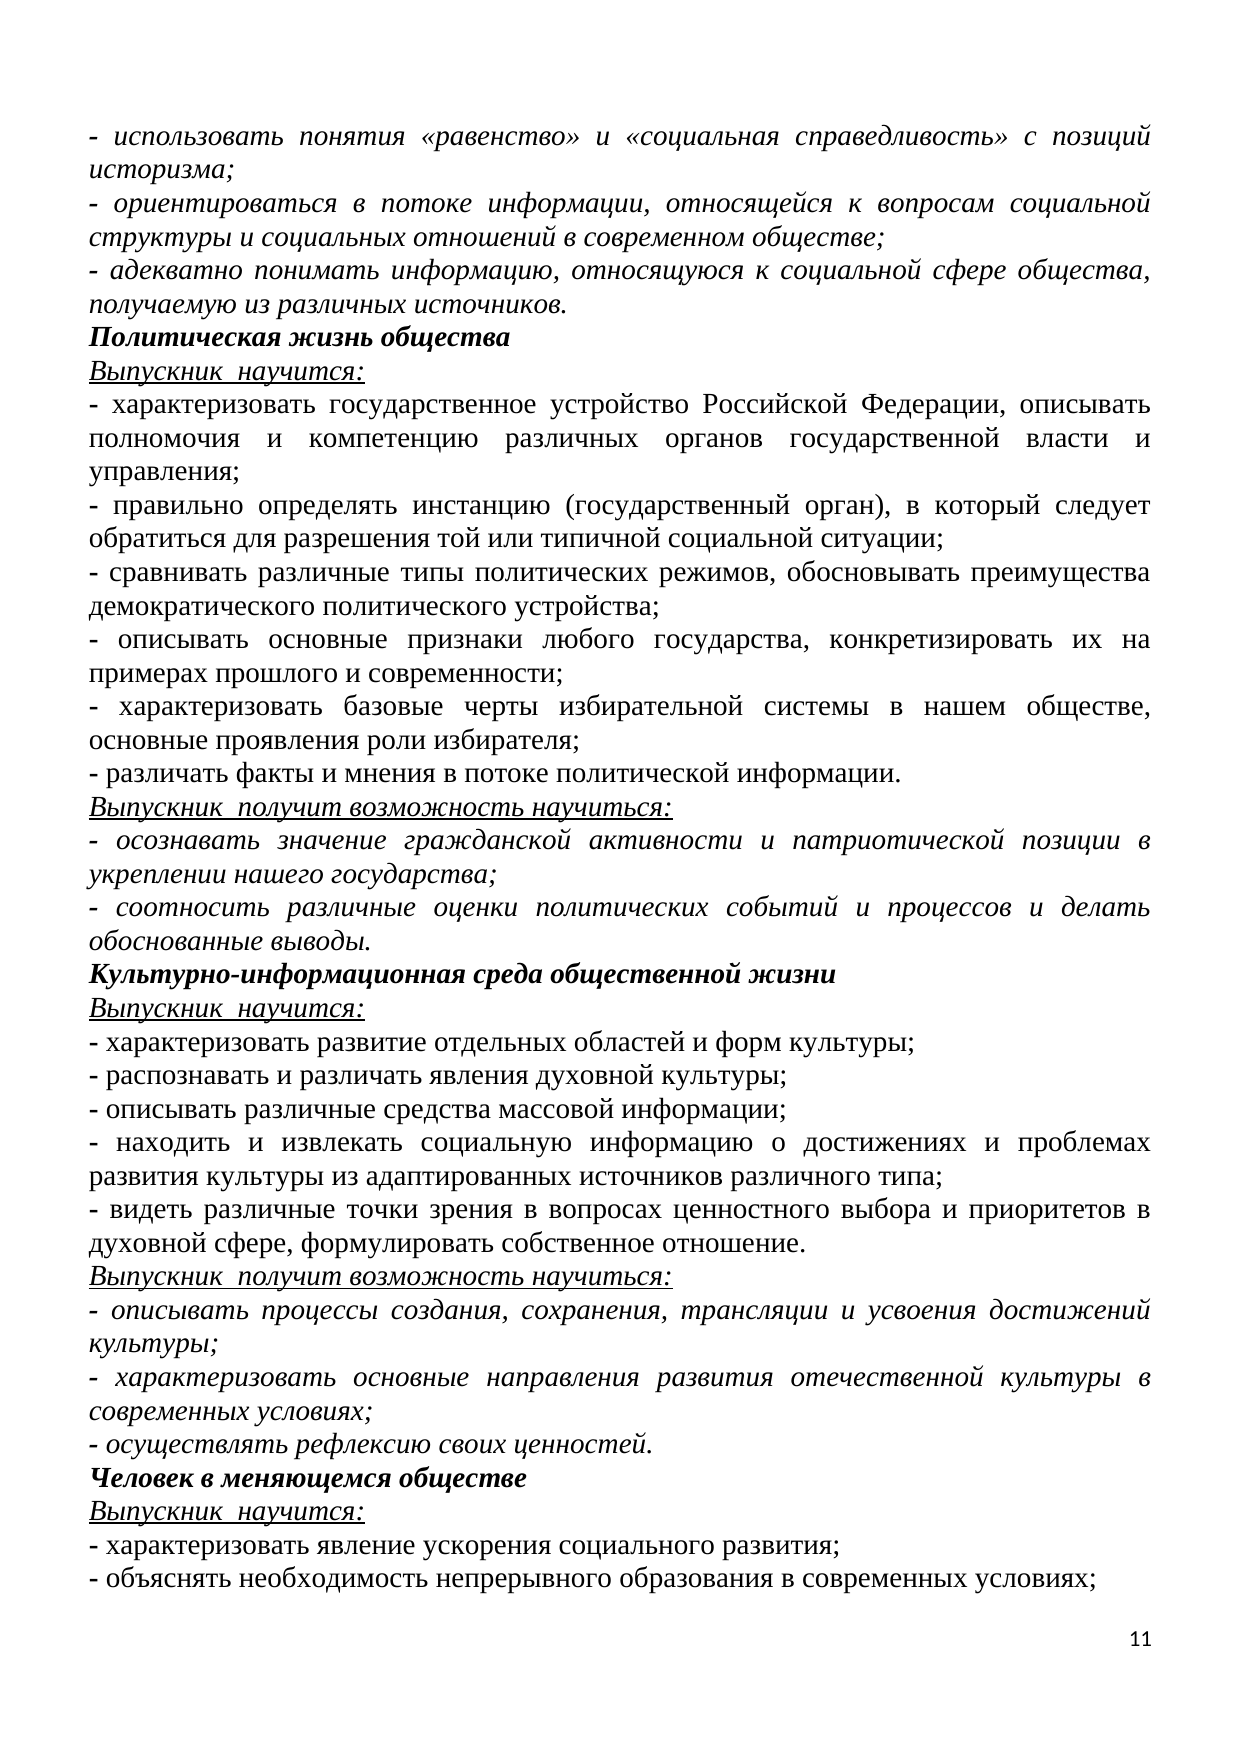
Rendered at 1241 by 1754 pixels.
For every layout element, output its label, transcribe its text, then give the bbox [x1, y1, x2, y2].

text - сравнивать различные типы политических режимов, обосновывать преимущества демократического политического устройства; [88, 554, 1152, 621]
text Политическая жизнь общества [88, 319, 1152, 353]
text - характеризовать государственное устройство Российской Федерации, описывать полномочия и компетенцию различных органов государственной власти и управления; [88, 386, 1152, 487]
text - осуществлять рефлексию своих ценностей. [88, 1426, 1152, 1460]
text - объяснять необходимость непрерывного образования в современных условиях; [88, 1560, 1152, 1594]
text - ориентироваться в потоке информации, относящейся к вопросам социальной структуры и социальных отношений в современном обществе; [88, 185, 1152, 252]
text Выпускник научится: [88, 1493, 1152, 1527]
text - правильно определять инстанцию (государственный орган), в который следует обратиться для разрешения той или типичной социальной ситуации; [88, 487, 1152, 554]
text Человек в меняющемся обществе [88, 1460, 1152, 1493]
text - адекватно понимать информацию, относящуюся к социальной сфере общества, получаемую из различных источников. [88, 252, 1152, 319]
text - распознавать и различать явления духовной культуры; [88, 1057, 1152, 1091]
text - характеризовать развитие отдельных областей и форм культуры; [88, 1024, 1152, 1057]
text - характеризовать явление ускорения социального развития; [88, 1527, 1152, 1560]
text - соотносить различные оценки политических событий и процессов и делать обоснованные выводы. [88, 889, 1152, 957]
text Культурно-информационная среда общественной жизни [88, 957, 1152, 990]
text - характеризовать базовые черты избирательной системы в нашем обществе, основные проявления роли избирателя; [88, 688, 1152, 755]
text - использовать понятия «равенство» и «социальная справедливость» с позиций историзма; [88, 118, 1152, 185]
text - видеть различные точки зрения в вопросах ценностного выбора и приоритетов в духовной сфере, формулировать собственное отношение. [88, 1191, 1152, 1258]
text Выпускник научится: [88, 990, 1152, 1024]
text - описывать основные признаки любого государства, конкретизировать их на примерах прошлого и современности; [88, 621, 1152, 688]
text - осознавать значение гражданской активности и патриотической позиции в укреплении нашего государства; [88, 822, 1152, 889]
text - находить и извлекать социальную информацию о достижениях и проблемах развития культуры из адаптированных источников различного типа; [88, 1124, 1152, 1191]
text - характеризовать основные направления развития отечественной культуры в современных условиях; [88, 1359, 1152, 1426]
text - различать факты и мнения в потоке политической информации. [88, 755, 1152, 789]
text - описывать процессы создания, сохранения, трансляции и усвоения достижений культуры; [88, 1292, 1152, 1359]
text Выпускник научится: [88, 353, 1152, 386]
text Выпускник получит возможность научиться: [88, 789, 1152, 822]
text - описывать различные средства массовой информации; [88, 1091, 1152, 1124]
text Выпускник получит возможность научиться: [88, 1258, 1152, 1292]
